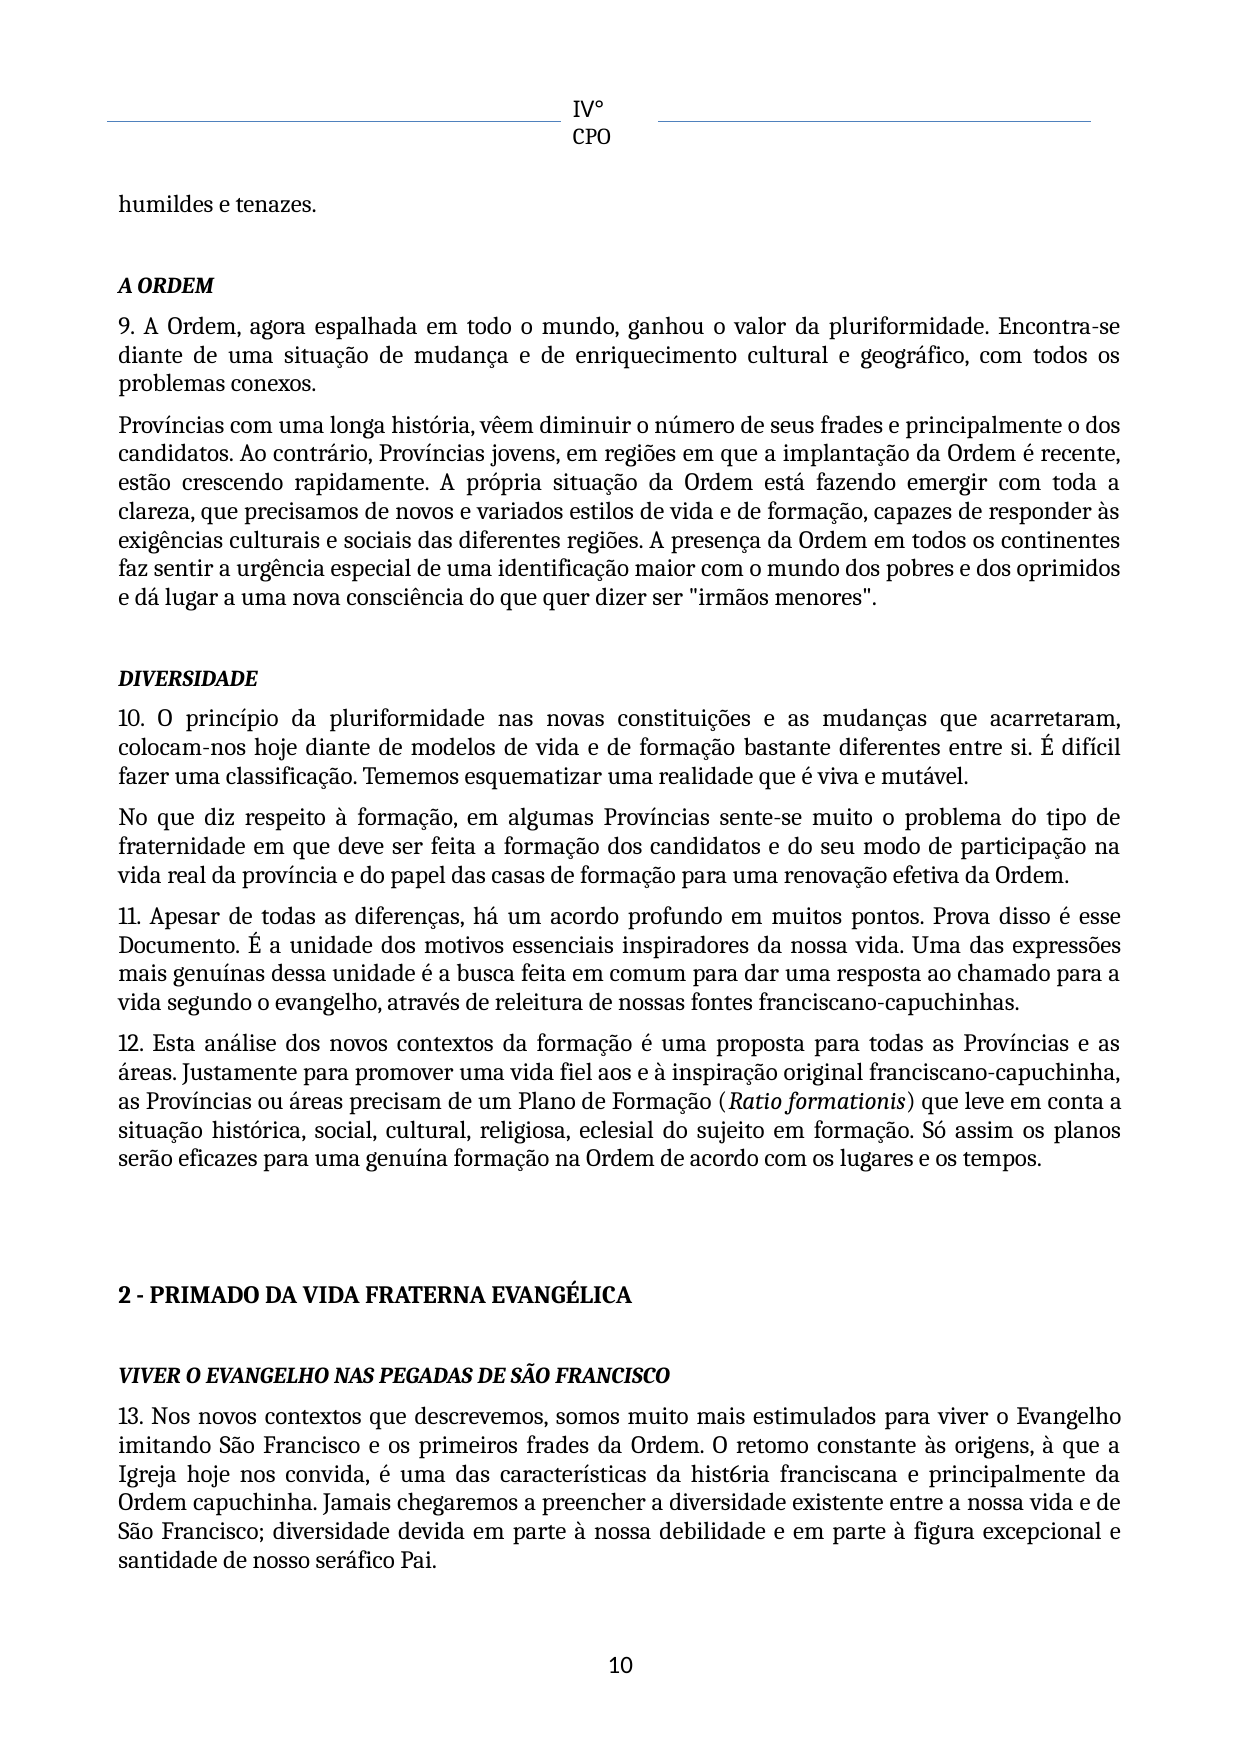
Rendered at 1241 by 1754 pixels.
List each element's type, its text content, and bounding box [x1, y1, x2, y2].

text 10. O princípio da pluriformidade nas novas constituições e as mudanças que acarretaram, colocam-nos hoje diante de modelos de vida e de formação bastante diferentes entre si. É difícil fazer uma classificação. Tememos esquematizar uma realidade que é viva e mutável. [118, 704, 1122, 791]
text Viver o Evangelho nas pegadas de São Francisco [118, 1363, 1122, 1389]
text A Ordem [118, 273, 1122, 299]
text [118, 160, 1122, 219]
text 13. Nos novos contextos que descrevemos, somos muito mais estimulados para viver o Evangelho imitando São Francisco e os primeiros frades da Ordem. O retomo constante às origens, à que a Igreja hoje nos convida, é uma das características da hist6ria franciscana e principalmente da Ordem capuchinha. Jamais chegaremos a preencher a diversidade existente entre a nossa vida e de São Francisco; diversidade devida em parte à nossa debilidade e em parte à figura excepcional e santidade de nosso seráfico Pai. [118, 1402, 1122, 1574]
text 11. Apesar de todas as diferenças, há um acordo profundo em muitos pontos. Prova disso é esse Documento. É a unidade dos motivos essenciais inspiradores da nossa vida. Uma das expressões mais genuínas dessa unidade é a busca feita em comum para dar uma resposta ao chamado para a vida segundo o evangelho, através de releitura de nossas fontes franciscano-capuchinhas. [118, 902, 1122, 1017]
text Diversidade [118, 666, 1122, 692]
text 2 - PRIMADO DA VIDA FRATERNA EVANGÉLICA [118, 1281, 1122, 1309]
text 9. A Ordem, agora espalhada em todo o mundo, ganhou o valor da pluriformidade. Encontra-se diante de uma situação de mudança e de enriquecimento cultural e geográfico, com todos os problemas conexos. [118, 312, 1122, 398]
text No que diz respeito à formação, em algumas Províncias sente-se muito o problema do tipo de fraternidade em que deve ser feita a formação dos candidatos e do seu modo de participação na vida real da província e do papel das casas de formação para uma renovação efetiva da Ordem. [118, 803, 1122, 889]
text Províncias com uma longa história, vêem diminuir o número de seus frades e principalmente o dos candidatos. Ao contrário, Províncias jovens, em regiões em que a implantação da Ordem é recente, estão crescendo rapidamente. A própria situação da Ordem está fazendo emergir com toda a clareza, que precisamos de novos e variados estilos de vida e de formação, capazes de responder às exigências culturais e sociais das diferentes regiões. A presença da Ordem em todos os continentes faz sentir a urgência especial de uma identificação maior com o mundo dos pobres e dos oprimidos e dá lugar a uma nova consciência do que quer dizer ser "irmãos menores". [118, 411, 1122, 612]
text 12. Esta análise dos novos contextos da formação é uma proposta para todas as Províncias e as áreas. Justamente para promover uma vida fiel aos e à inspiração original franciscano-capuchinha, as Províncias ou áreas precisam de um Plano de Formação (Ratio formationis) que leve em conta a situação histórica, social, cultural, religiosa, eclesial do sujeito em formação. Só assim os planos serão eficazes para uma genuína formação na Ordem de acordo com os lugares e os tempos. [118, 1029, 1122, 1173]
